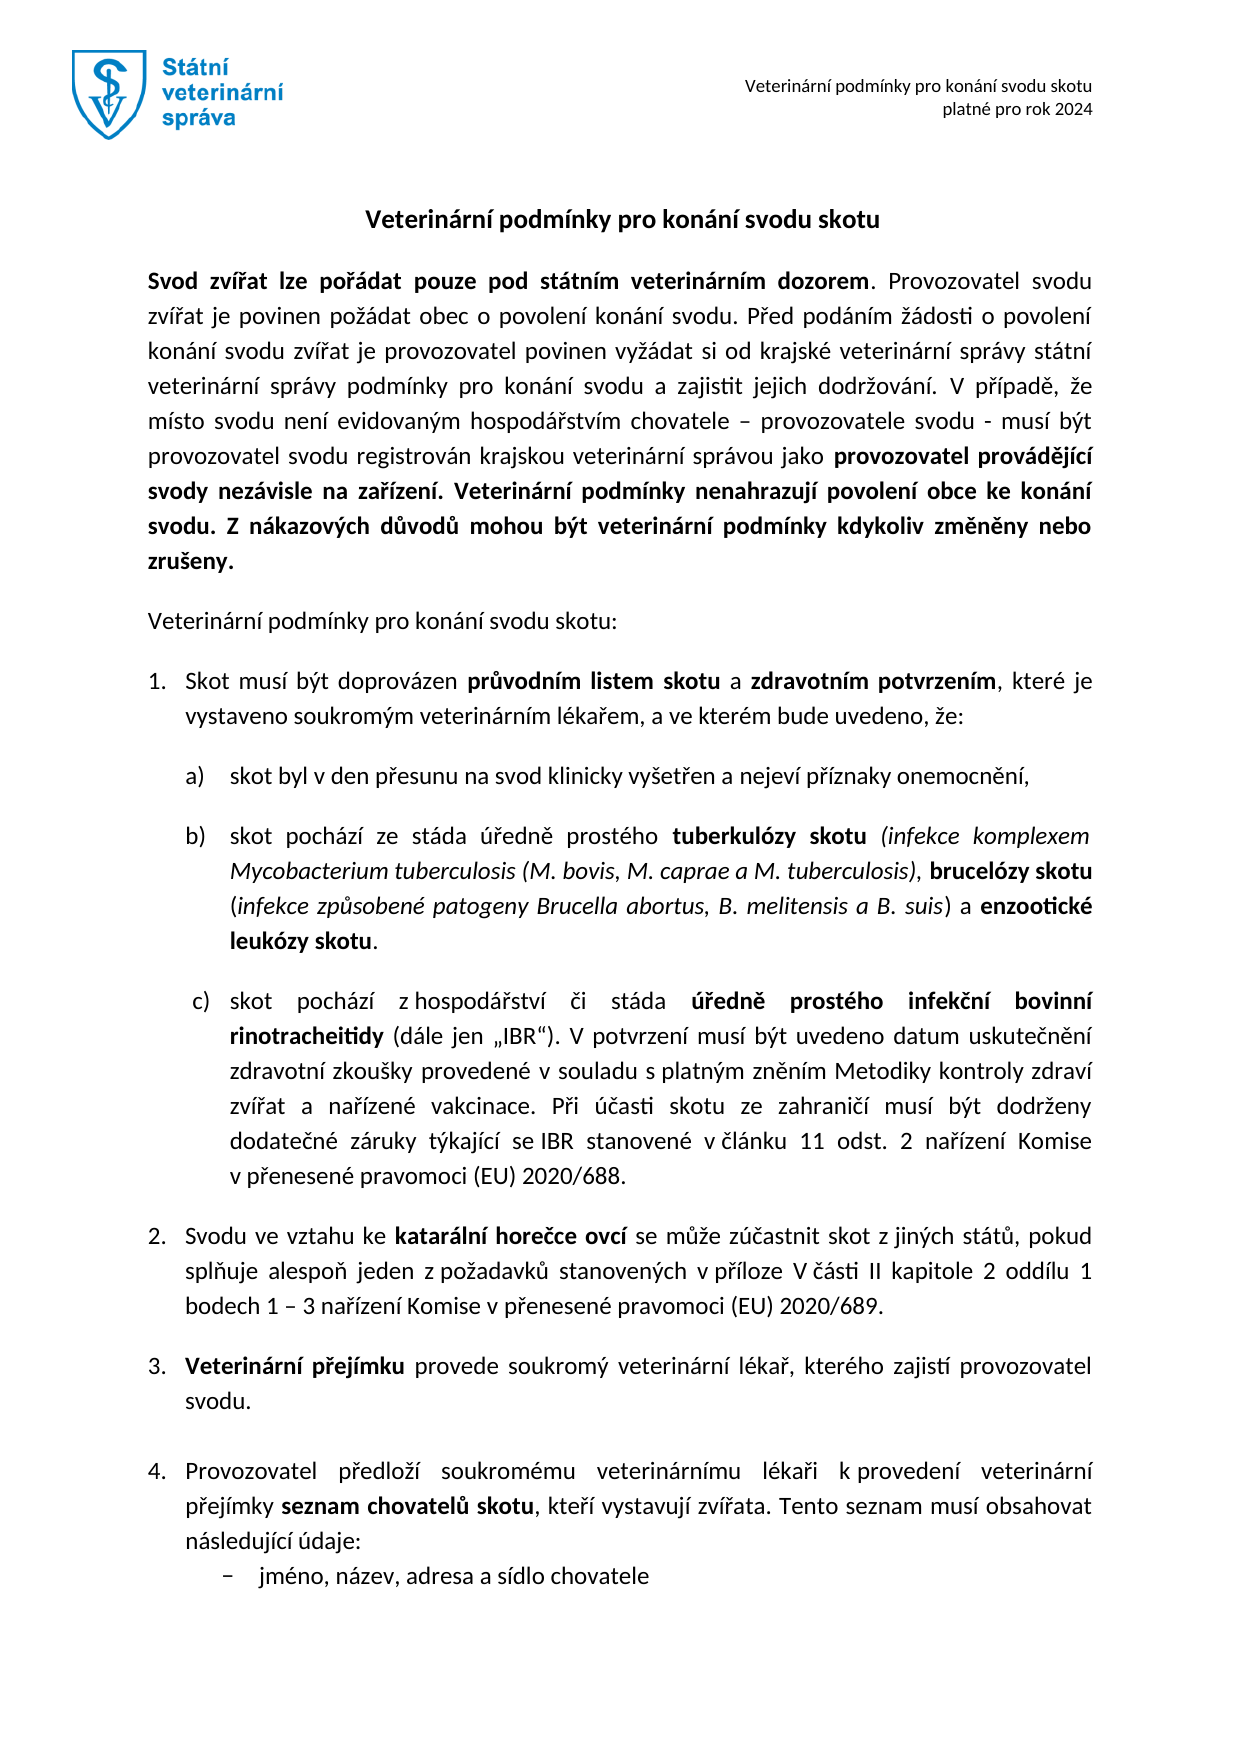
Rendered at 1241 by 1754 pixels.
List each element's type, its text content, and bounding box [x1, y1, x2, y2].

text Svod zvířat lze pořádat pouze pod státním veterinárním dozorem. Provozovatel svodu zvířat je povinen požádat obec o povolení konání svodu. Před podáním žádosti o povolení konání svodu zvířat je provozovatel povinen vyžádat si od krajské veterinární správy státní veterinární správy podmínky pro konání svodu a zajistit jejich dodržování. V případě, že místo svodu není evidovaným hospodářstvím chovatele – provozovatele svodu - musí být provozovatel svodu registrován krajskou veterinární správou jako provozovatel provádějící svody nezávisle na zařízení. Veterinární podmínky nenahrazují povolení obce ke konání svodu. Z nákazových důvodů mohou být veterinární podmínky kdykoliv změněny nebo zrušeny. [148, 265, 1093, 576]
list Svodu ve vztahu ke katarální horečce ovcí se může zúčastnit skot z jiných států, pokud splňuje alespoň jeden z požadavků stanovených v příloze V části II kapitole 2 oddílu 1 bodech 1 – 3 nařízení Komise v přenesené pravomoci (EU) 2020/689. [148, 1220, 1093, 1321]
list Provozovatel předloží soukromému veterinárnímu lékaři k provedení veterinární přejímky seznam chovatelů skotu, kteří vystavují zvířata. Tento seznam musí obsahovat následující údaje: [148, 1455, 1093, 1556]
text Veterinární podmínky pro konání svodu skotu: [148, 605, 1093, 636]
picture [72, 50, 283, 140]
list Veterinární přejímku provede soukromý veterinární lékař, kterého zajistí provozovatel svodu. [148, 1350, 1093, 1416]
list skot pochází z hospodářství či stáda úředně prostého infekční bovinní rinotracheitidy (dále jen „IBR“). V potvrzení musí být uvedeno datum uskutečnění zdravotní zkoušky provedené v souladu s platným zněním Metodiky kontroly zdraví zvířat a nařízené vakcinace. Při účasti skotu ze zahraničí musí být dodrženy dodatečné záruky týkající se IBR stanovené v článku 11 odst. 2 nařízení Komise v přenesené pravomoci (EU) 2020/688. [192, 985, 1093, 1191]
list skot byl v den přesunu na svod klinicky vyšetřen a nejeví příznaky onemocnění, [185, 760, 1093, 791]
list jméno, název, adresa a sídlo chovatele [221, 1560, 1093, 1591]
list Skot musí být doprovázen průvodním listem skotu a zdravotním potvrzením, které je vystaveno soukromým veterinárním lékařem, a ve kterém bude uvedeno, že: [148, 665, 1093, 731]
text Veterinární podmínky pro konání svodu skotu [148, 202, 1093, 235]
list skot pochází ze stáda úředně prostého tuberkulózy skotu (infekce komplexem Mycobacterium tuberculosis (M. bovis, M. caprae a M. tuberculosis), brucelózy skotu (infekce způsobené patogeny Brucella abortus, B. melitensis a B. suis) a enzootické leukózy skotu. [185, 820, 1093, 956]
